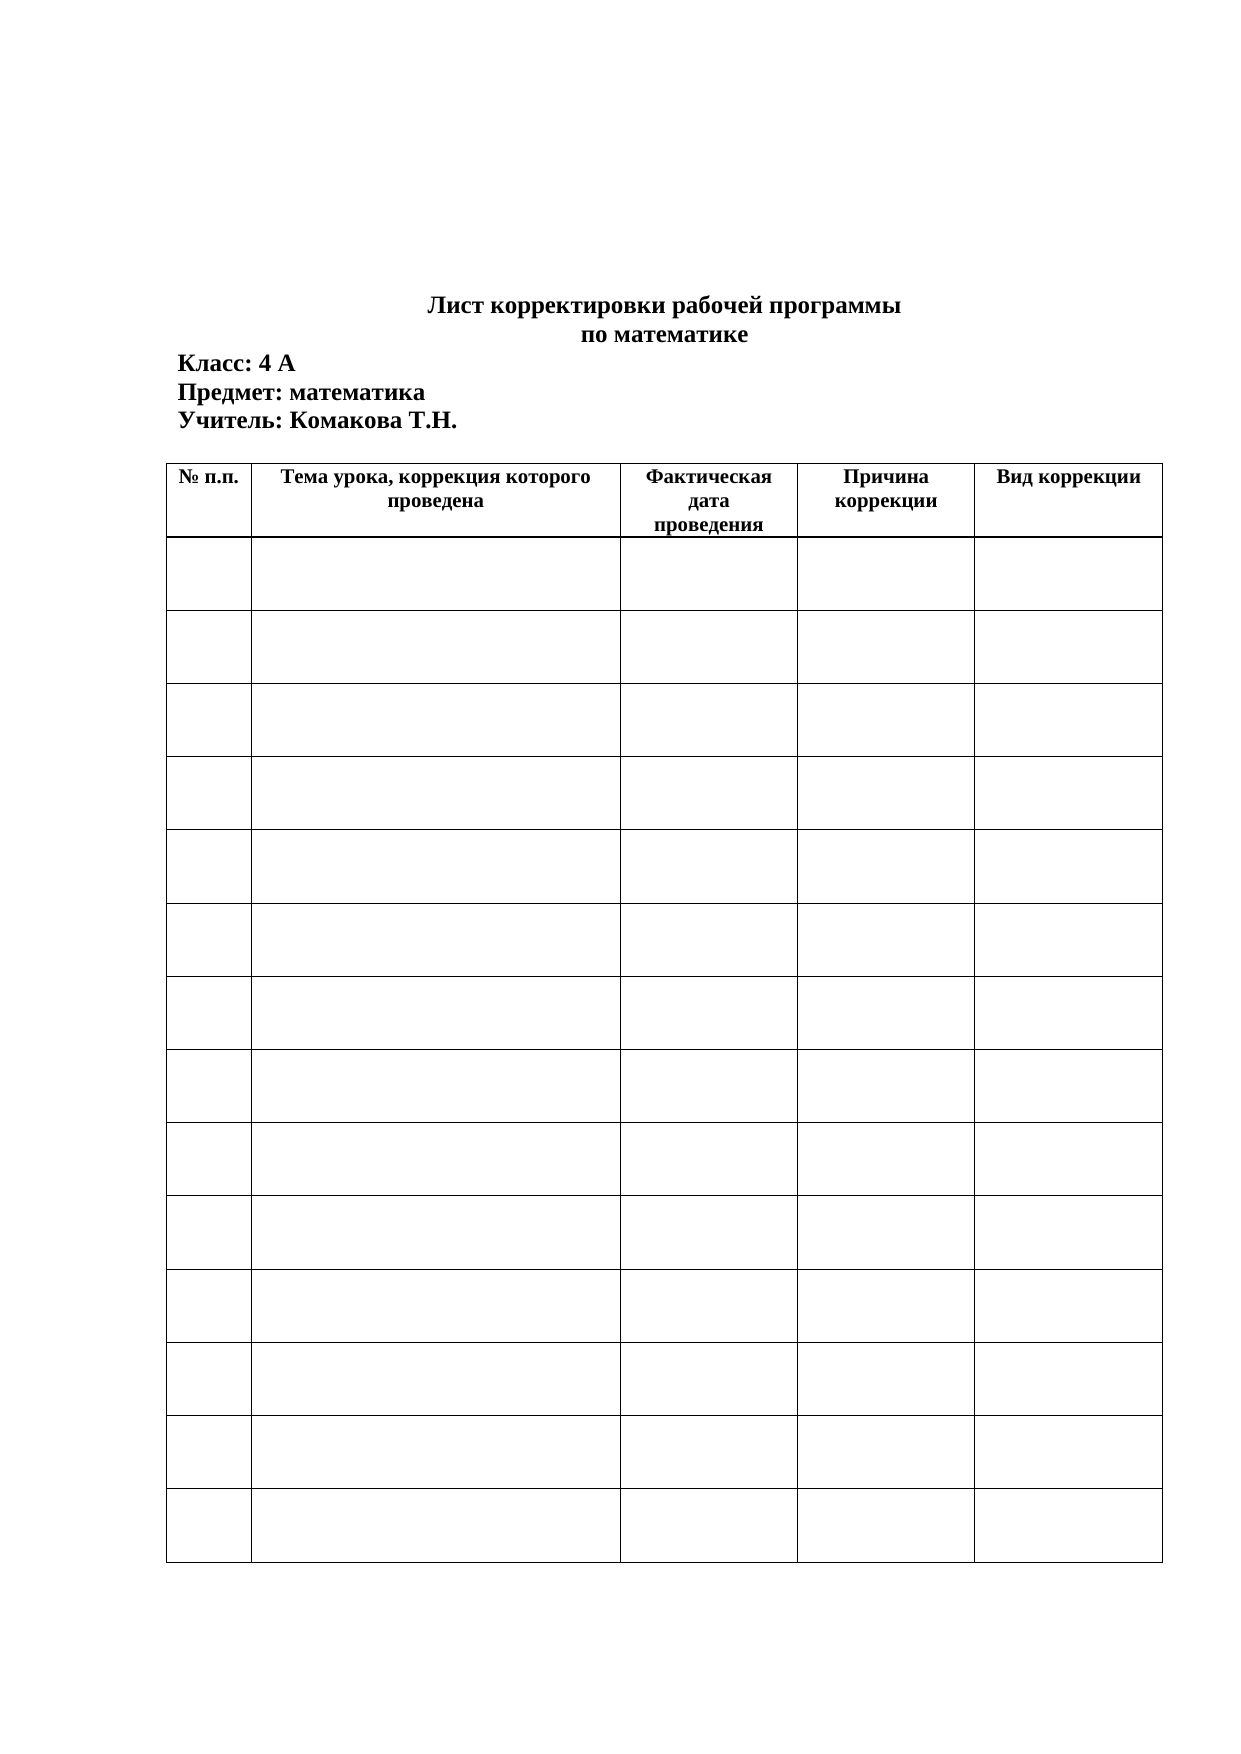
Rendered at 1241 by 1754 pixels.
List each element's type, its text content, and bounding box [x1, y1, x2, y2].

table_cell [252, 904, 620, 976]
table_cell [167, 757, 251, 829]
table_cell [252, 1343, 620, 1415]
table_cell [798, 611, 974, 683]
table_cell [167, 904, 251, 976]
table_cell [621, 830, 797, 902]
text Предмет: математика [177, 377, 1152, 406]
table_cell [252, 684, 620, 756]
table_cell [975, 1050, 1162, 1122]
table_cell [798, 684, 974, 756]
table_cell [621, 538, 797, 609]
table_cell [167, 1050, 251, 1122]
table_cell [798, 830, 974, 902]
table_cell [621, 904, 797, 976]
table_cell [975, 757, 1162, 829]
table_cell [167, 1489, 251, 1562]
text по математике [177, 319, 1152, 348]
table_cell [798, 1123, 974, 1195]
table_cell [167, 1123, 251, 1195]
table_cell [621, 684, 797, 756]
table_cell [167, 1416, 251, 1488]
table_cell [252, 830, 620, 902]
table_cell [798, 1270, 974, 1342]
text Класс: 4 А [177, 348, 1152, 377]
table_cell [252, 1050, 620, 1122]
table_cell [798, 1050, 974, 1122]
table_cell [975, 611, 1162, 683]
table_cell [975, 1416, 1162, 1488]
table_cell [167, 1270, 251, 1342]
table_header Фактическая дата проведения [621, 464, 797, 536]
table_cell [252, 1270, 620, 1342]
text Лист корректировки рабочей программы [177, 291, 1152, 319]
table_cell [975, 1196, 1162, 1269]
table_cell [621, 757, 797, 829]
table_cell [621, 1196, 797, 1269]
table_cell [975, 830, 1162, 902]
table_cell [621, 1270, 797, 1342]
table_cell [252, 977, 620, 1049]
table_cell [798, 538, 974, 609]
table_cell [975, 1123, 1162, 1195]
table_cell [975, 977, 1162, 1049]
table_cell [975, 1343, 1162, 1415]
table_cell [798, 1489, 974, 1562]
table_cell [167, 1196, 251, 1269]
table_cell [252, 757, 620, 829]
table_cell [975, 904, 1162, 976]
table_cell [798, 1343, 974, 1415]
table_cell [621, 1343, 797, 1415]
table_cell [975, 1489, 1162, 1562]
table_cell [975, 1270, 1162, 1342]
table_cell [798, 757, 974, 829]
table_cell [167, 611, 251, 683]
table_cell [798, 1196, 974, 1269]
table_cell [621, 1050, 797, 1122]
table_cell [621, 977, 797, 1049]
table_header Причина коррекции [798, 464, 974, 536]
table_cell [252, 1196, 620, 1269]
table_cell [798, 1416, 974, 1488]
table_header Вид коррекции [975, 464, 1162, 536]
table_cell [167, 830, 251, 902]
table_cell [167, 1343, 251, 1415]
table_cell [252, 1416, 620, 1488]
table_cell [975, 684, 1162, 756]
table_header № п.п. [167, 464, 251, 536]
table_cell [252, 1489, 620, 1562]
table_cell [167, 684, 251, 756]
table_cell [621, 1123, 797, 1195]
table_cell [621, 1489, 797, 1562]
table_cell [975, 538, 1162, 609]
table_header Тема урока, коррекция которого проведена [252, 464, 620, 536]
table_cell [252, 538, 620, 609]
table_cell [252, 611, 620, 683]
table_cell [167, 538, 251, 609]
table_cell [621, 611, 797, 683]
table_cell [798, 904, 974, 976]
table_cell [798, 977, 974, 1049]
text Учитель: Комакова Т.Н. [177, 406, 1152, 434]
table_cell [167, 977, 251, 1049]
table_cell [252, 1123, 620, 1195]
table_cell [621, 1416, 797, 1488]
